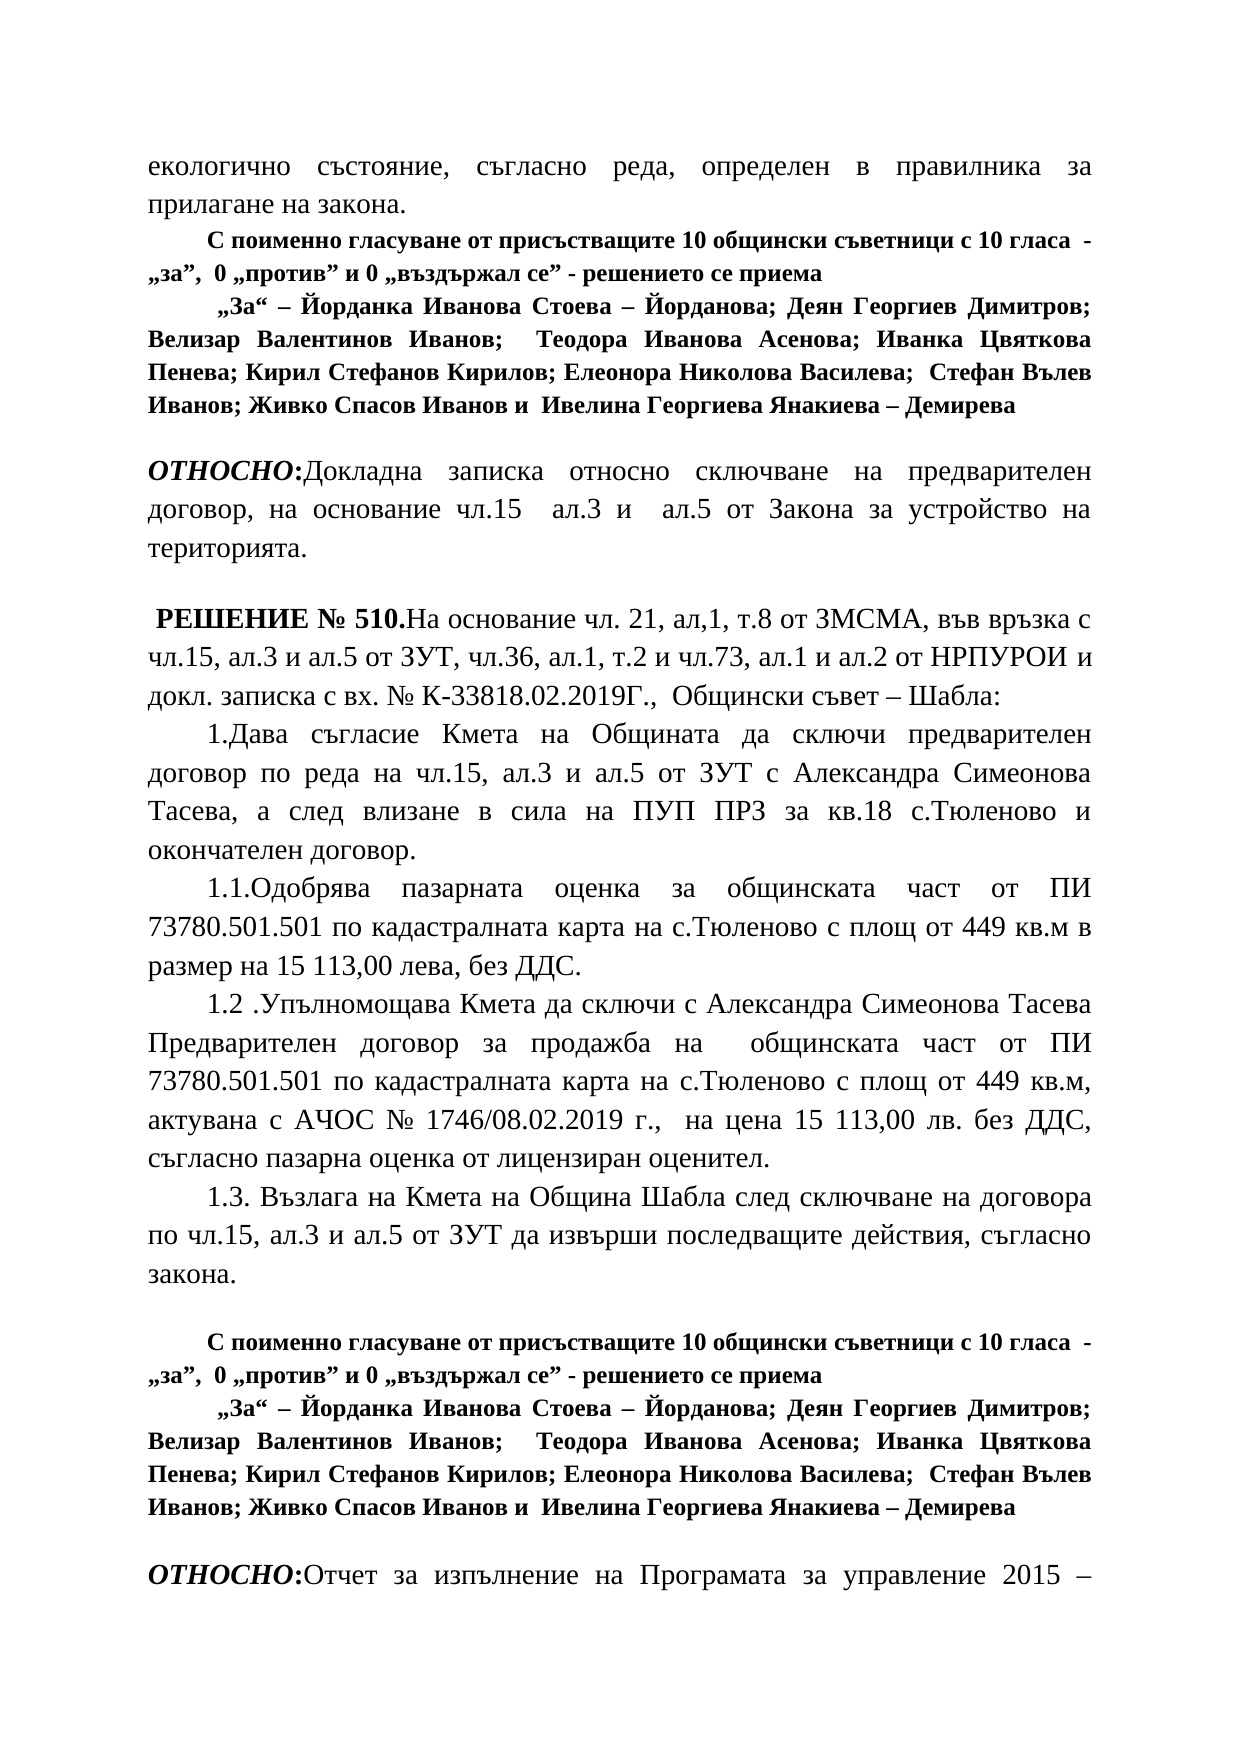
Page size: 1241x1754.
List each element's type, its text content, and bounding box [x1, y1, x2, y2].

text 1.2 .Упълномощава Кмета да сключи с Александра Симеонова Тасева Предварителен договор за продажба на общинската част от ПИ 73780.501.501 по кадастралната карта на с.Тюленово с площ от 449 кв.м, актувана с АЧОС № 1746/08.02.2019 г., на цена 15 113,00 лв. без ДДС, съгласно пазарна оценка от лицензиран оценител. [148, 986, 1093, 1174]
text 1.Дава съгласие Кмета на Общината да сключи предварителен договор по реда на чл.15, ал.3 и ал.5 от ЗУТ с Александра Симеонова Тасева, а след влизане в сила на ПУП ПРЗ за кв.18 с.Тюленово и окончателен договор. [148, 716, 1093, 866]
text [148, 148, 1093, 220]
text „За“ – Йорданка Иванова Стоева – Йорданова; Деян Георгиев Димитров; Велизар Валентинов Иванов; Теодора Иванова Асенова; Иванка Цвяткова Пенева; Кирил Стефанов Кирилов; Елеонора Николова Василева; Стефан Вълев Иванов; Живко Спасов Иванов и Ивелина Георгиева Янакиева – Демирева [148, 1393, 1093, 1521]
text РЕШЕНИЕ № 510.На основание чл. 21, ал,1, т.8 от ЗМСМА, във връзка с чл.15, ал.3 и ал.5 от ЗУТ, чл.36, ал.1, т.2 и чл.73, ал.1 и ал.2 от НРПУРОИ и докл. записка с вх. № К-33818.02.2019Г., Общински съвет – Шабла: [148, 601, 1093, 711]
text 1.3. Възлага на Кмета на Община Шабла след сключване на договора по чл.15, ал.3 и ал.5 от ЗУТ да извърши последващите действия, съгласно закона. [148, 1179, 1093, 1289]
text ОТНОСНО:Докладна записка относно сключване на предварителен договор, на основание чл.15 ал.3 и ал.5 от Закона за устройство на територията. [148, 453, 1093, 564]
text 1.1.Одобрява пазарната оценка за общинската част от ПИ 73780.501.501 по кадастралната карта на с.Тюленово с площ от 449 кв.м в размер на 15 113,00 лева, без ДДС. [148, 871, 1093, 981]
text С поименно гласуване от присъстващите 10 общински съветници с 10 гласа - „за”, 0 „против” и 0 „въздържал се” - решението се приема [148, 1327, 1093, 1388]
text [148, 1557, 1093, 1591]
text С поименно гласуване от присъстващите 10 общински съветници с 10 гласа - „за”, 0 „против” и 0 „въздържал се” - решението се приема [148, 225, 1093, 286]
text „За“ – Йорданка Иванова Стоева – Йорданова; Деян Георгиев Димитров; Велизар Валентинов Иванов; Теодора Иванова Асенова; Иванка Цвяткова Пенева; Кирил Стефанов Кирилов; Елеонора Николова Василева; Стефан Вълев Иванов; Живко Спасов Иванов и Ивелина Георгиева Янакиева – Демирева [148, 291, 1093, 418]
